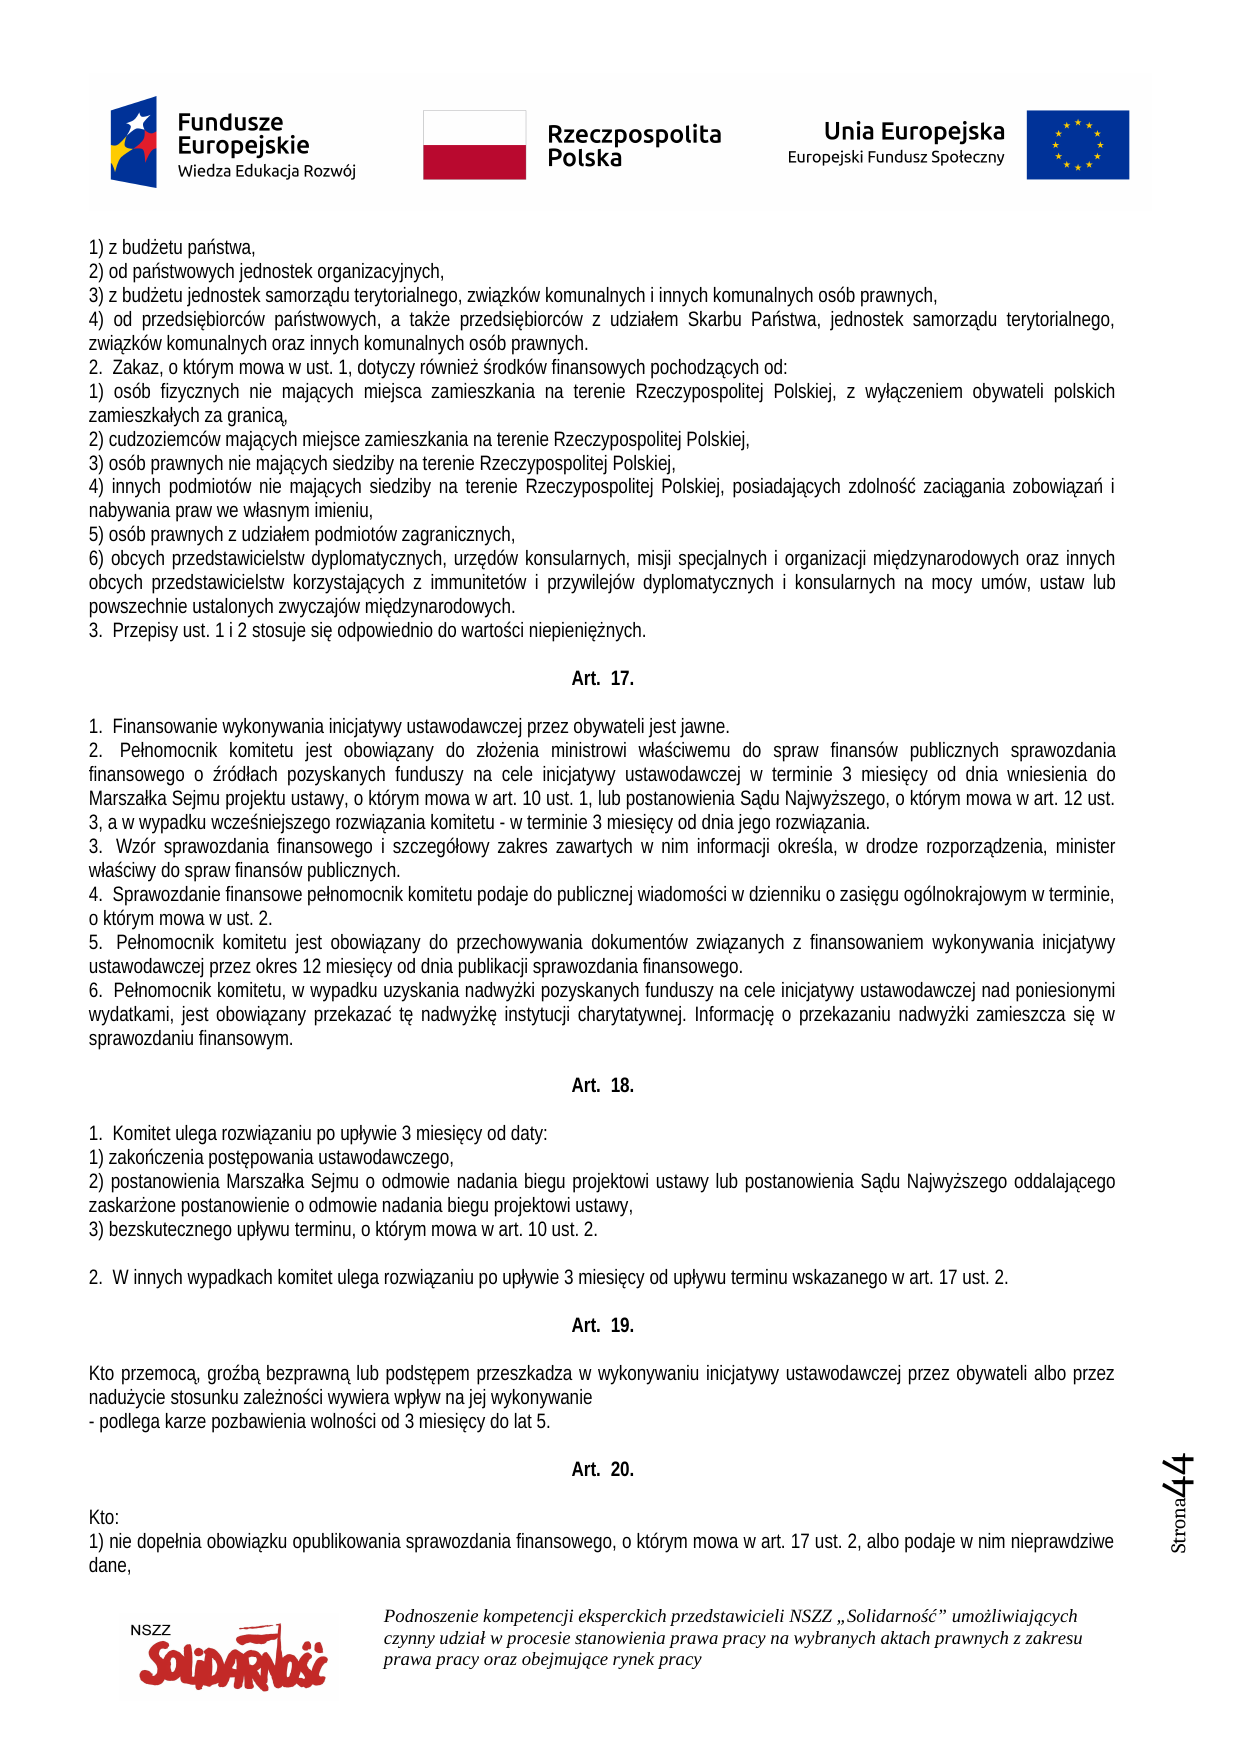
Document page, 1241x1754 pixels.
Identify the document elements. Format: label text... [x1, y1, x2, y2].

text 6) obcych przedstawicielstw dyplomatycznych, urzędów konsularnych, misji specjalnych i organizacji międzynarodowych oraz innych obcych przedstawicielstw korzystających z immunitetów i przywilejów dyplomatycznych i konsularnych na mocy umów, ustaw lub powszechnie ustalonych zwyczajów międzynarodowych. [89, 546, 1117, 618]
text 1) nie dopełnia obowiązku opublikowania sprawozdania finansowego, o którym mowa w art. 17 ust. 2, albo podaje w nim nieprawdziwe dane, [89, 1529, 1117, 1577]
picture [119, 1613, 340, 1701]
text 4) innych podmiotów nie mających siedziby na terenie Rzeczypospolitej Polskiej, posiadających zdolność zaciągania zobowiązań i nabywania praw we własnym imieniu, [89, 474, 1117, 522]
text 4) od przedsiębiorców państwowych, a także przedsiębiorców z udziałem Skarbu Państwa, jednostek samorządu terytorialnego, związków komunalnych oraz innych komunalnych osób prawnych. [89, 307, 1117, 354]
text 2) cudzoziemców mających miejsce zamieszkania na terenie Rzeczypospolitej Polskiej, [89, 426, 1117, 450]
text Art. 19. [89, 1313, 1117, 1337]
text 3. Wzór sprawozdania finansowego i szczegółowy zakres zawartych w nim informacji określa, w drodze rozporządzenia, minister właściwy do spraw finansów publicznych. [89, 834, 1117, 882]
text Kto: [89, 1505, 1117, 1529]
text Art. 17. [89, 666, 1117, 690]
text 2. Zakaz, o którym mowa w ust. 1, dotyczy również środków finansowych pochodzących od: [89, 354, 1117, 378]
text 1) osób fizycznych nie mających miejsca zamieszkania na terenie Rzeczypospolitej Polskiej, z wyłączeniem obywateli polskich zamieszkałych za granicą, [89, 378, 1117, 426]
picture [88, 73, 1152, 211]
text 2. Pełnomocnik komitetu jest obowiązany do złożenia ministrowi właściwemu do spraw finansów publicznych sprawozdania finansowego o źródłach pozyskanych funduszy na cele inicjatywy ustawodawczej w terminie 3 miesięcy od dnia wniesienia do Marszałka Sejmu projektu ustawy, o którym mowa w art. 10 ust. 1, lub postanowienia Sądu Najwyższego, o którym mowa w art. 12 ust. 3, a w wypadku wcześniejszego rozwiązania komitetu - w terminie 3 miesięcy od dnia jego rozwiązania. [89, 738, 1117, 834]
text 1. Komitet ulega rozwiązaniu po upływie 3 miesięcy od daty: [89, 1121, 1117, 1145]
text Art. 18. [89, 1073, 1117, 1097]
text - podlega karze pozbawienia wolności od 3 miesięcy do lat 5. [89, 1409, 1117, 1433]
text 2. W innych wypadkach komitet ulega rozwiązaniu po upływie 3 miesięcy od upływu terminu wskazanego w art. 17 ust. 2. [89, 1265, 1117, 1289]
text 2) postanowienia Marszałka Sejmu o odmowie nadania biegu projektowi ustawy lub postanowienia Sądu Najwyższego oddalającego zaskarżone postanowienie o odmowie nadania biegu projektowi ustawy, [89, 1169, 1117, 1217]
text 3) osób prawnych nie mających siedziby na terenie Rzeczypospolitej Polskiej, [89, 450, 1117, 474]
text 1) zakończenia postępowania ustawodawczego, [89, 1145, 1117, 1169]
text 6. Pełnomocnik komitetu, w wypadku uzyskania nadwyżki pozyskanych funduszy na cele inicjatywy ustawodawczej nad poniesionymi wydatkami, jest obowiązany przekazać tę nadwyżkę instytucji charytatywnej. Informację o przekazaniu nadwyżki zamieszcza się w sprawozdaniu finansowym. [89, 977, 1117, 1049]
text 3) z budżetu jednostek samorządu terytorialnego, związków komunalnych i innych komunalnych osób prawnych, [89, 283, 1117, 307]
text 4. Sprawozdanie finansowe pełnomocnik komitetu podaje do publicznej wiadomości w dzienniku o zasięgu ogólnokrajowym w terminie, o którym mowa w ust. 2. [89, 882, 1117, 929]
text Art. 20. [89, 1457, 1117, 1481]
text 5) osób prawnych z udziałem podmiotów zagranicznych, [89, 522, 1117, 546]
text 1) z budżetu państwa, [89, 235, 1117, 259]
text 3) bezskutecznego upływu terminu, o którym mowa w art. 10 ust. 2. [89, 1217, 1117, 1241]
text 2) od państwowych jednostek organizacyjnych, [89, 259, 1117, 283]
text Kto przemocą, groźbą bezprawną lub podstępem przeszkadza w wykonywaniu inicjatywy ustawodawczej przez obywateli albo przez nadużycie stosunku zależności wywiera wpływ na jej wykonywanie [89, 1361, 1117, 1409]
text 1. Finansowanie wykonywania inicjatywy ustawodawczej przez obywateli jest jawne. [89, 714, 1117, 738]
text 5. Pełnomocnik komitetu jest obowiązany do przechowywania dokumentów związanych z finansowaniem wykonywania inicjatywy ustawodawczej przez okres 12 miesięcy od dnia publikacji sprawozdania finansowego. [89, 929, 1117, 977]
text 3. Przepisy ust. 1 i 2 stosuje się odpowiednio do wartości niepieniężnych. [89, 618, 1117, 642]
